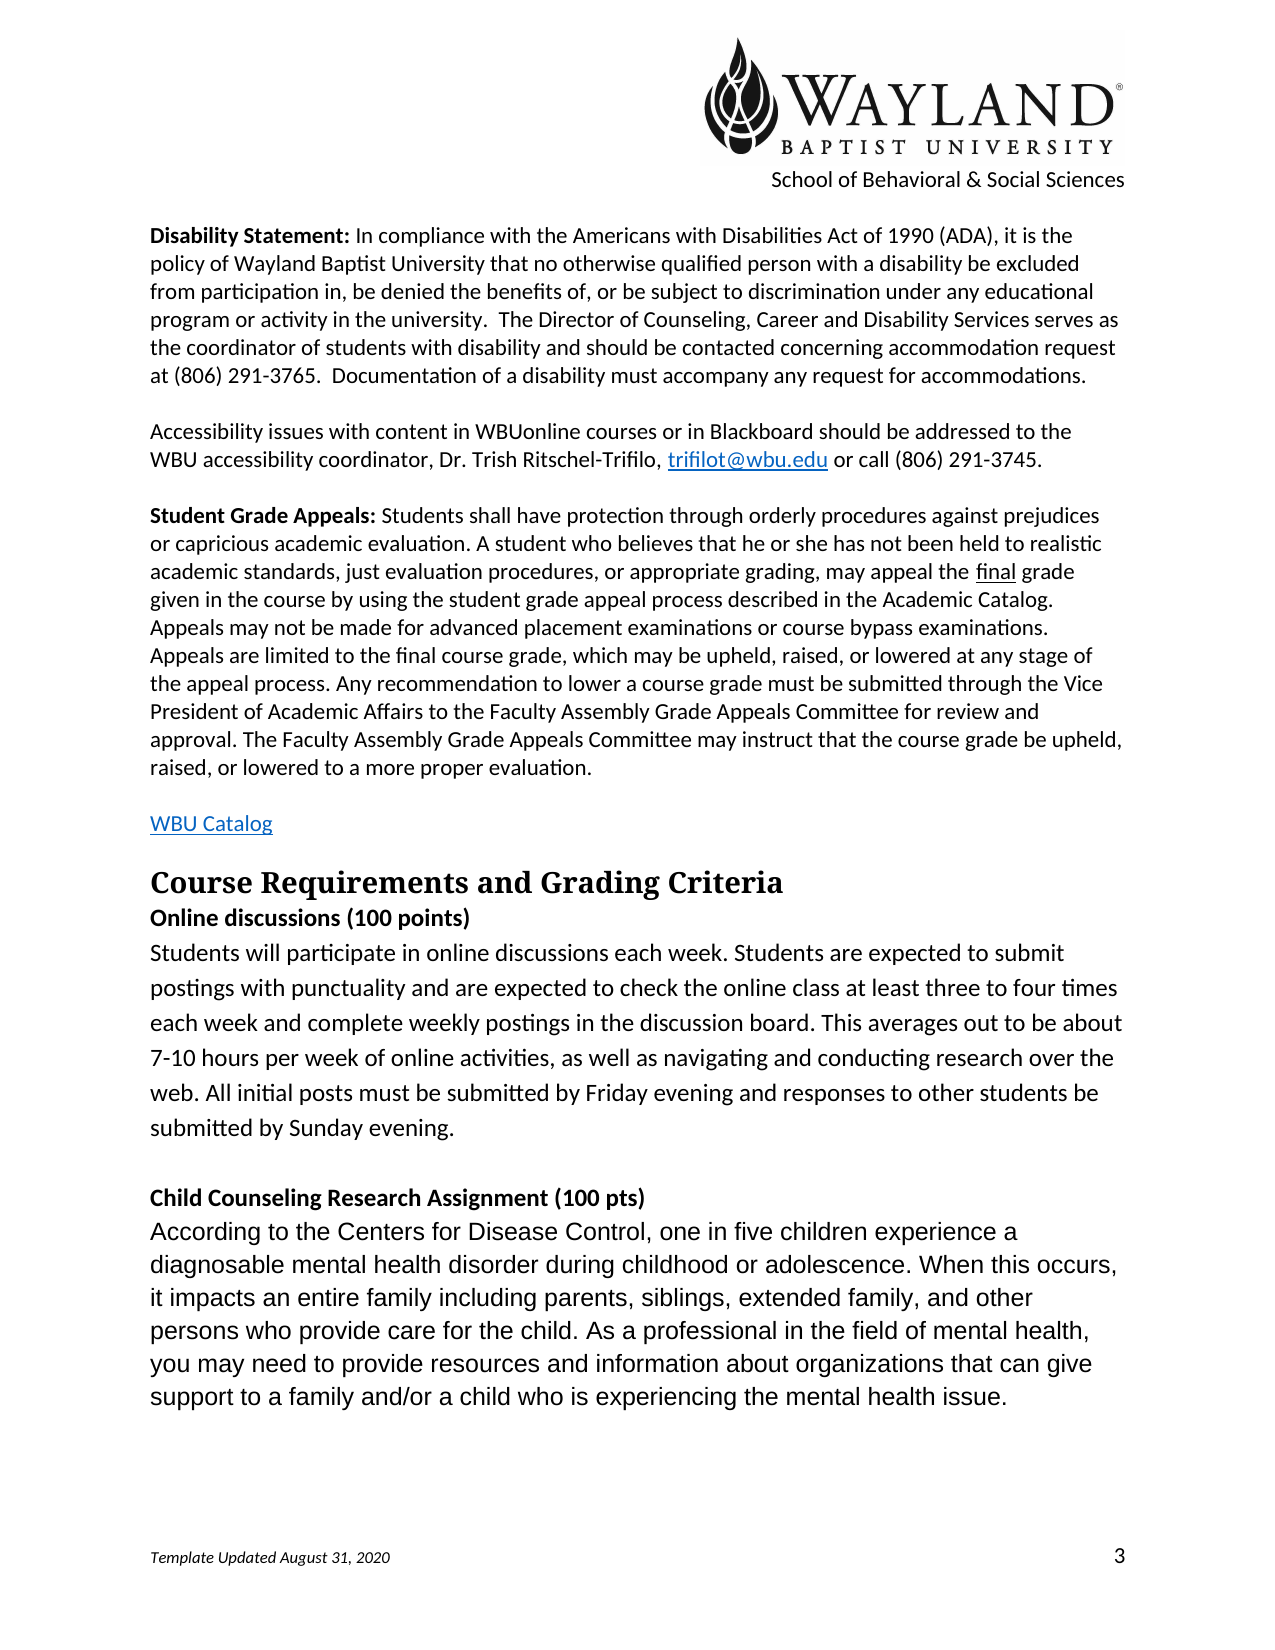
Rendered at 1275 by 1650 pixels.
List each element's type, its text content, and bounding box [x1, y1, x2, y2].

text Child Counseling Research Assignment (100 pts) [150, 1182, 1125, 1213]
text WBU Catalog [150, 809, 1125, 838]
text According to the Centers for Disease Control, one in five children experience a diagnosable mental health disorder during childhood or adolescence. When this occurs, it impacts an entire family including parents, siblings, extended family, and other persons who provide care for the child. As a professional in the field of mental health, you may need to provide resources and information about organizations that can give support to a family and/or a child who is experiencing the mental health issue. [150, 1217, 1125, 1411]
picture [699, 30, 1125, 166]
text Accessibility issues with content in WBUonline courses or in Blackboard should be addressed to the WBU accessibility coordinator, Dr. Trish Ritschel-Trifilo, trifilot@wbu.edu or call (806) 291-3745. [150, 417, 1125, 473]
subtitle Course Requirements and Grading Criteria [150, 863, 1125, 902]
text Student Grade Appeals: Students shall have protection through orderly procedures against prejudices or capricious academic evaluation. A student who believes that he or she has not been held to realistic academic standards, just evaluation procedures, or appropriate grading, may appeal the final grade given in the course by using the student grade appeal process described in the Academic Catalog. Appeals may not be made for advanced placement examinations or course bypass examinations. Appeals are limited to the final course grade, which may be upheld, raised, or lowered at any stage of the appeal process. Any recommendation to lower a course grade must be submitted through the Vice President of Academic Affairs to the Faculty Assembly Grade Appeals Committee for review and approval. The Faculty Assembly Grade Appeals Committee may instruct that the course grade be upheld, raised, or lowered to a more proper evaluation. [150, 501, 1125, 782]
text Online discussions (100 points) [150, 902, 1125, 933]
text Disability Statement: In compliance with the Americans with Disabilities Act of 1990 (ADA), it is the policy of Wayland Baptist University that no otherwise qualified person with a disability be excluded from participation in, be denied the benefits of, or be subject to discrimination under any educational program or activity in the university. The Director of Counseling, Career and Disability Services serves as the coordinator of students with disability and should be contacted concerning accommodation request at (806) 291-3765. Documentation of a disability must accompany any request for accommodations. [150, 221, 1125, 389]
text Students will participate in online discussions each week. Students are expected to submit postings with punctuality and are expected to check the online class at least three to four times each week and complete weekly postings in the discussion board. This averages out to be about 7-10 hours per week of online activities, as well as navigating and conducting research over the web. All initial posts must be submitted by Friday evening and responses to other students be submitted by Sunday evening. [150, 937, 1125, 1143]
